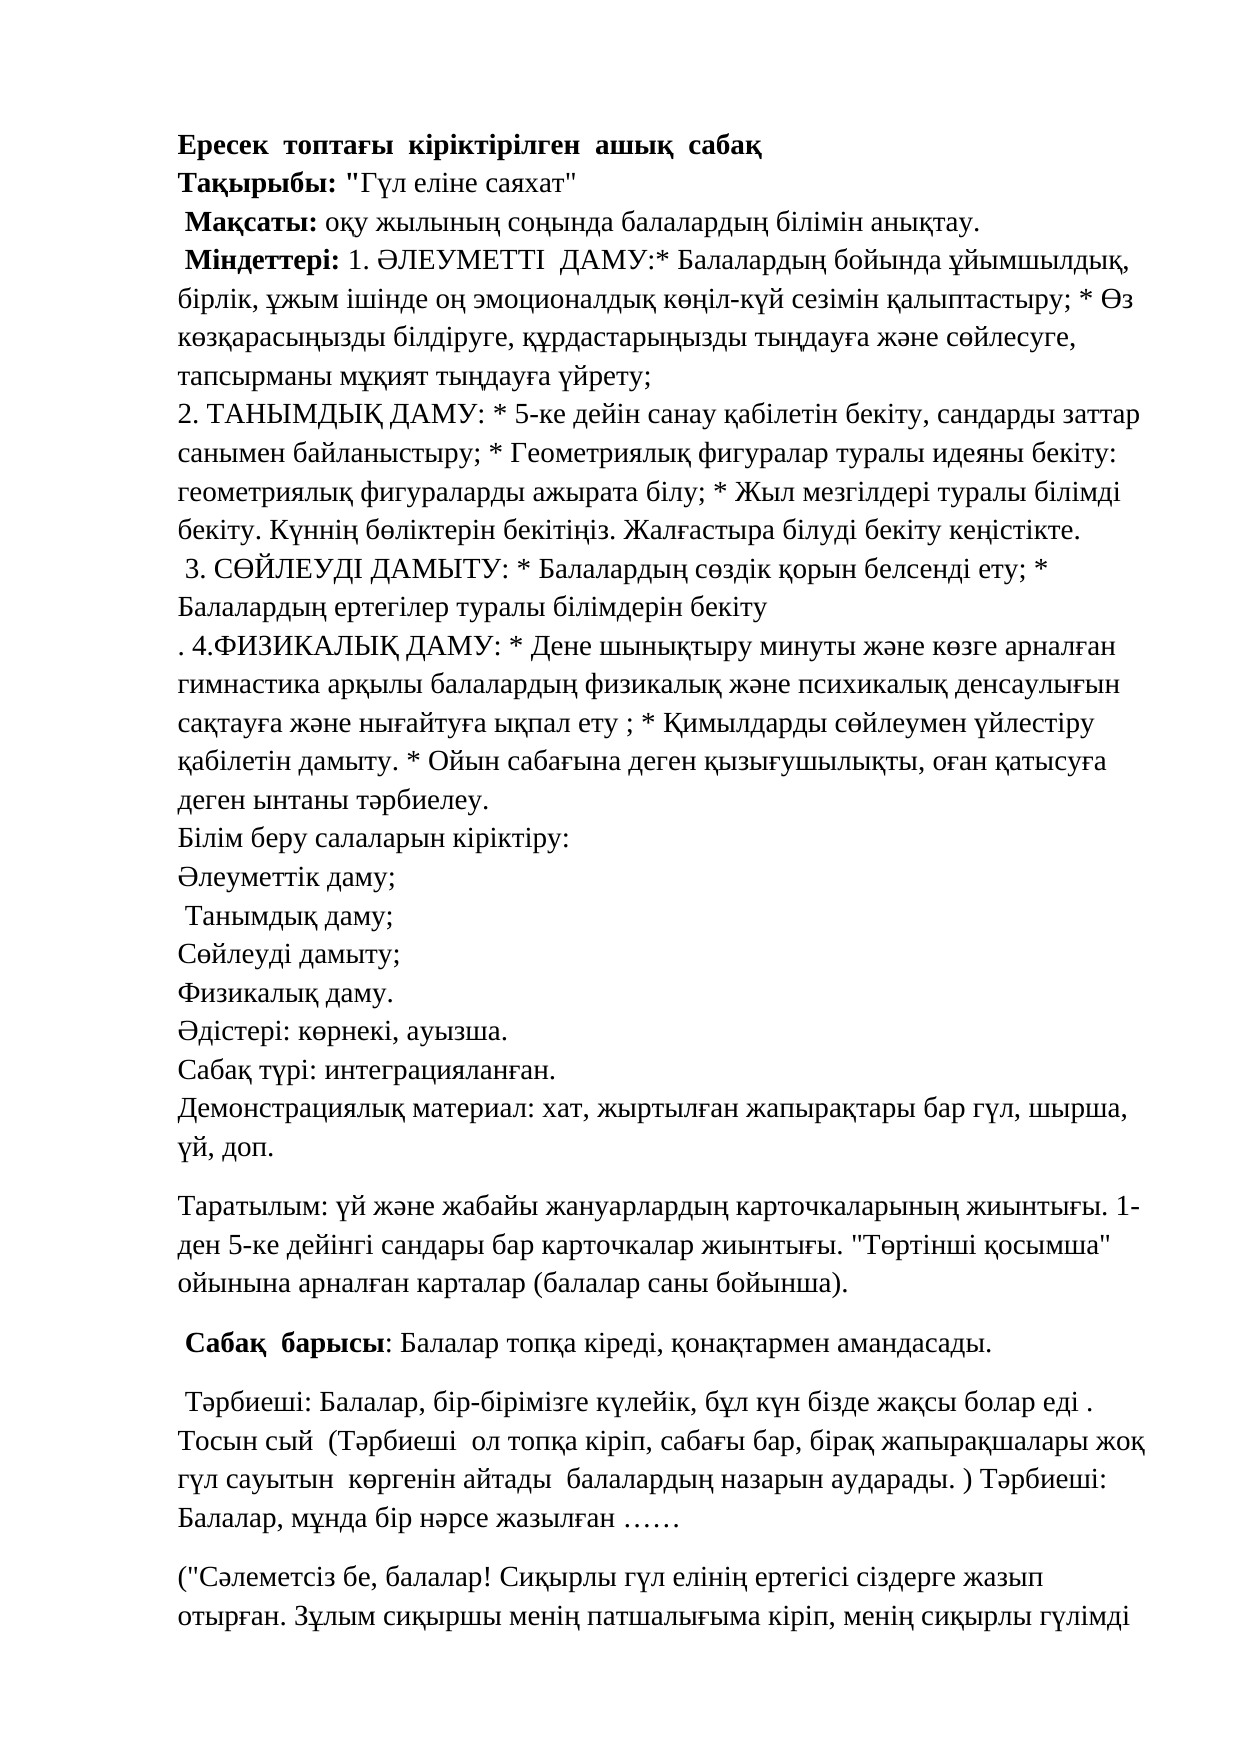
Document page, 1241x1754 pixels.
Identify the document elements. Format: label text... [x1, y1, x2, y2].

text 3. СӨЙЛЕУДІ ДАМЫТУ: * Балалардың сөздік қорын белсенді ету; * Балалардың ертегілер туралы білімдерін бекіту [177, 551, 1152, 623]
text Физикалық даму. [177, 975, 1152, 1008]
text Әдістері: көрнекі, ауызша. [177, 1013, 1152, 1047]
text Сабақ барысы: Балалар топқа кіреді, қонақтармен амандасады. [177, 1325, 1152, 1358]
text Әлеуметтік даму; [177, 859, 1152, 893]
text Демонстрациялық материал: хат, жыртылған жапырақтары бар гүл, шырша, үй, доп. [177, 1090, 1152, 1162]
text Танымдық даму; [177, 898, 1152, 931]
text 2. ТАНЫМДЫҚ ДАМУ: * 5-ке дейін санау қабілетін бекіту, сандарды заттар санымен байланыстыру; * Геометриялық фигуралар туралы идеяны бекіту: геометриялық фигураларды ажырата білу; * Жыл мезгілдері туралы білімді бекіту. Күннің бөліктерін бекітіңіз. Жалғастыра білуді бекіту кеңістікте. [177, 397, 1152, 546]
text . 4.ФИЗИКАЛЫҚ ДАМУ: * Дене шынықтыру минуты және көзге арналған гимнастика арқылы балалардың физикалық және психикалық денсаулығын сақтауға және нығайтуға ықпал ету ; * Қимылдарды сөйлеумен үйлестіру қабілетін дамыту. * Ойын сабағына деген қызығушылықты, оған қатысуға деген ынтаны тәрбиелеу. [177, 628, 1152, 816]
text Тәрбиеші: Балалар, бір-бірімізге күлейік, бұл күн бізде жақсы болар еді . Тосын сый (Тәрбиеші ол топқа кіріп, сабағы бар, бірақ жапырақшалары жоқ гүл сауытын көргенін айтады балалардың назарын аударады. ) Тәрбиеші: Балалар, мұнда бір нәрсе жазылған …… [177, 1384, 1152, 1533]
text Міндеттері: 1. ӘЛЕУМЕТТІ ДАМУ:* Балалардың бойында ұйымшылдық, бірлік, ұжым ішінде оң эмоционалдық көңіл-күй сезімін қалыптастыру; * Өз көзқарасыңызды білдіруге, құрдастарыңызды тыңдауға және сөйлесуге, тапсырманы мұқият тыңдауға үйрету; [177, 242, 1152, 392]
text Тақырыбы: "Гүл еліне саяхат" [177, 165, 1152, 199]
text Сөйлеуді дамыту; [177, 936, 1152, 970]
text Сабақ түрі: интеграцияланған. [177, 1052, 1152, 1085]
text Білім беру салаларын кіріктіру: [177, 821, 1152, 854]
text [177, 1559, 1152, 1631]
text Ересек топтағы кіріктірілген ашық сабақ [177, 127, 1152, 160]
text Мақсаты: оқу жылының соңында балалардың білімін анықтау. [177, 204, 1152, 237]
text Таратылым: үй және жабайы жануарлардың карточкаларының жиынтығы. 1-ден 5-ке дейінгі сандары бар карточкалар жиынтығы. "Төртінші қосымша" ойынына арналған карталар (балалар саны бойынша). [177, 1188, 1152, 1299]
